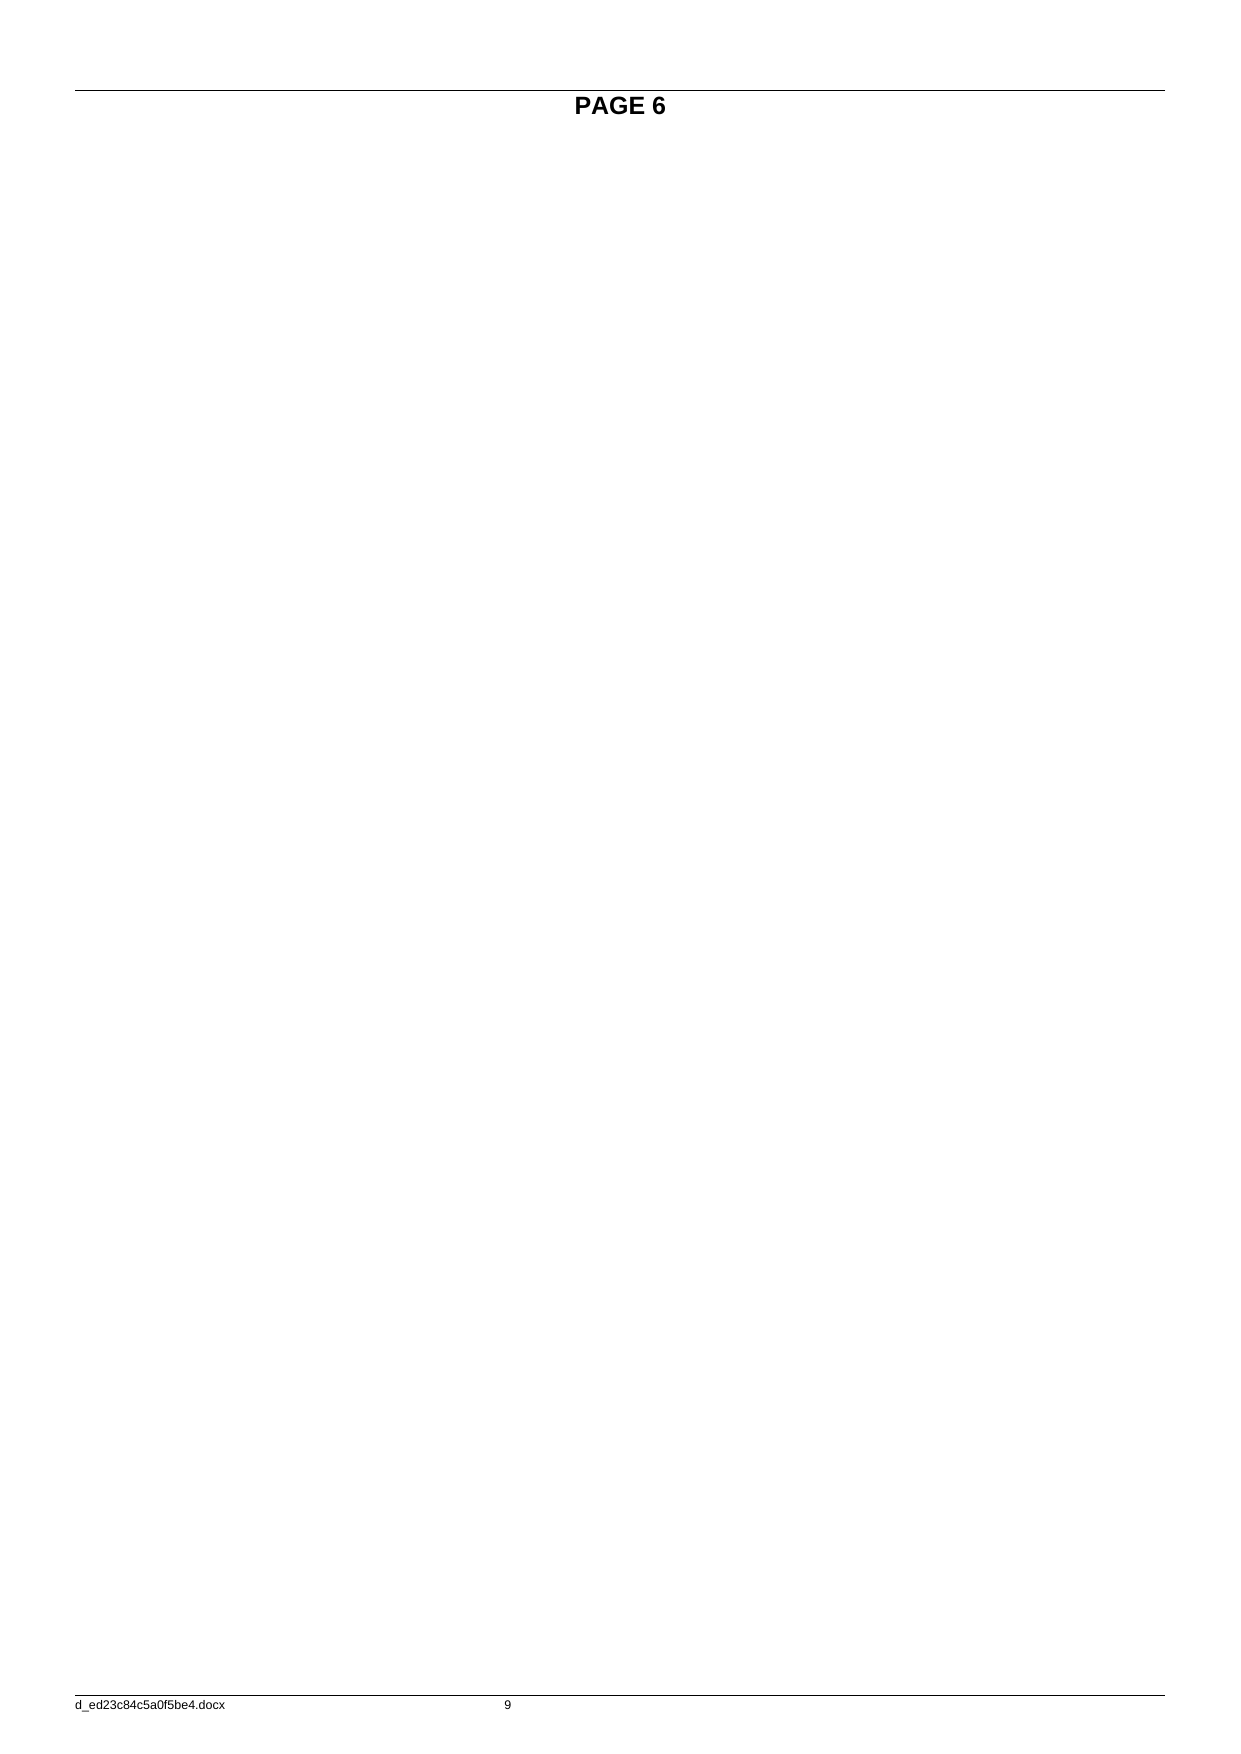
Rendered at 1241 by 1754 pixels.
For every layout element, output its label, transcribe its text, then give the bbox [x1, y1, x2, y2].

text PAGE 6 [75, 91, 1165, 119]
